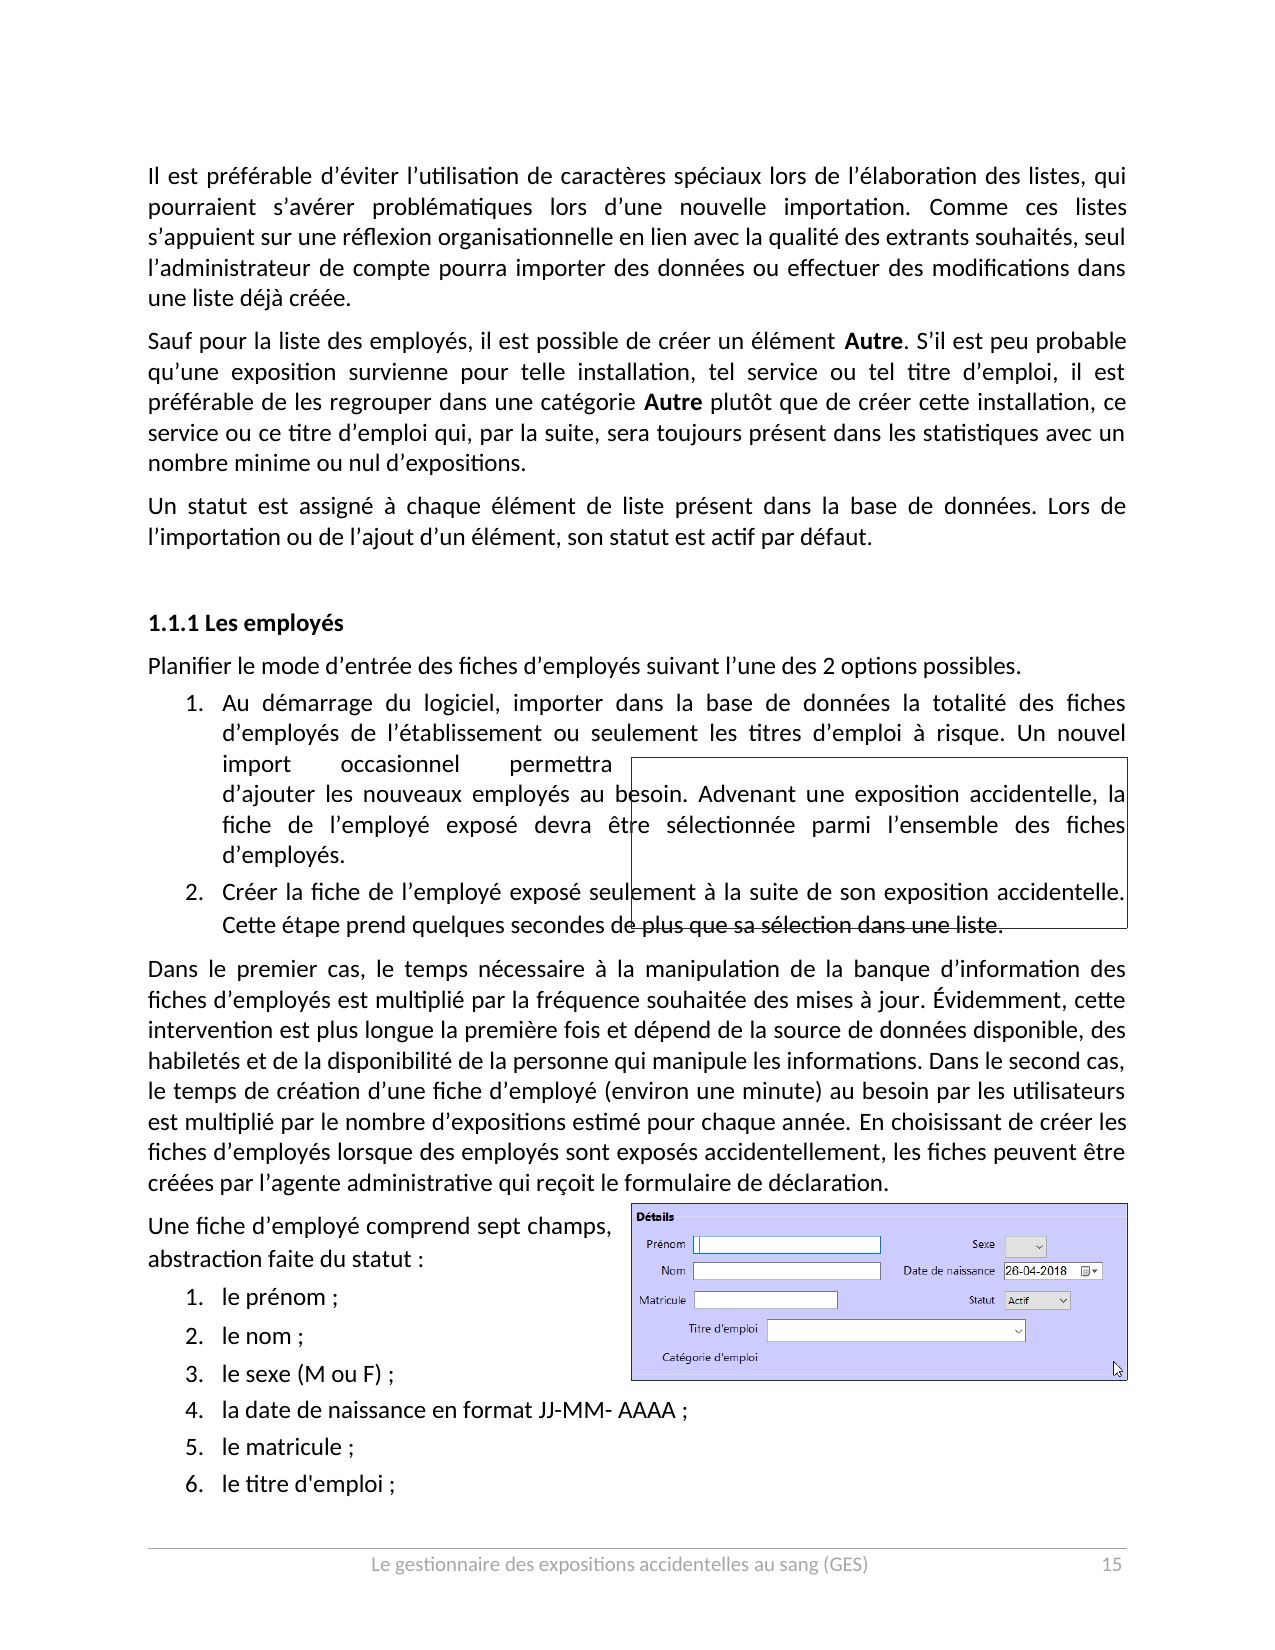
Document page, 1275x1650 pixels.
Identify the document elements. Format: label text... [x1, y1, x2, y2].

text Il est préférable d’éviter l’utilisation de caractères spéciaux lors de l’élaboration des listes, qui pourraient s’avérer problématiques lors d’une nouvelle importation. Comme ces listes s’appuient sur une réflexion organisationnelle en lien avec la qualité des extrants souhaités, seul l’administrateur de compte pourra importer des données ou effectuer des modifications dans une liste déjà créée. [148, 160, 1127, 313]
list le nom ; [185, 1317, 631, 1352]
list le matricule ; [185, 1431, 1127, 1462]
list Au démarrage du logiciel, importer dans la base de données la totalité des fiches d’employés de l’établissement ou seulement les titres d’emploi à risque. Un nouvel import occasionnel permettra d’ajouter les nouveaux employés au besoin. Advenant une exposition accidentelle, la fiche de l’employé exposé devra être sélectionnée parmi l’ensemble des fiches d’employés. [185, 687, 1127, 870]
text 1.1.1 Les employés [148, 607, 1127, 637]
list le prénom ; [185, 1281, 631, 1311]
list la date de naissance en format JJ-MM- AAAA ; [185, 1394, 1127, 1425]
list Créer la fiche de l’employé exposé seulement à la suite de son exposition accidentelle. Cette étape prend quelques secondes de plus que sa sélection dans une liste. [185, 876, 1127, 941]
list le sexe (M ou F) ; [185, 1358, 1127, 1388]
text Planifier le mode d’entrée des fiches d’employés suivant l’une des 2 options possibles. [148, 650, 1127, 681]
list le titre d'emploi ; [185, 1468, 1127, 1499]
text Un statut est assigné à chaque élément de liste présent dans la base de données. Lors de l’importation ou de l’ajout d’un élément, son statut est actif par défaut. [148, 490, 1127, 551]
picture [632, 1204, 1127, 1380]
text Une fiche d’employé comprend sept champs, abstraction faite du statut : [148, 1210, 631, 1274]
text Sauf pour la liste des employés, il est possible de créer un élément Autre. S’il est peu probable qu’une exposition survienne pour telle installation, tel service ou tel titre d’emploi, il est préférable de les regrouper dans une catégorie Autre plutôt que de créer cette installation, ce service ou ce titre d’emploi qui, par la suite, sera toujours présent dans les statistiques avec un nombre minime ou nul d’expositions. [148, 325, 1127, 478]
text Dans le premier cas, le temps nécessaire à la manipulation de la banque d’information des fiches d’employés est multiplié par la fréquence souhaitée des mises à jour. Évidemment, cette intervention est plus longue la première fois et dépend de la source de données disponible, des habiletés et de la disponibilité de la personne qui manipule les informations. Dans le second cas, le temps de création d’une fiche d’employé (environ une minute) au besoin par les utilisateurs est multiplié par le nombre d’expositions estimé pour chaque année. En choisissant de créer les fiches d’employés lorsque des employés sont exposés accidentellement, les fiches peuvent être créées par l’agente administrative qui reçoit le formulaire de déclaration. [148, 953, 1127, 1197]
